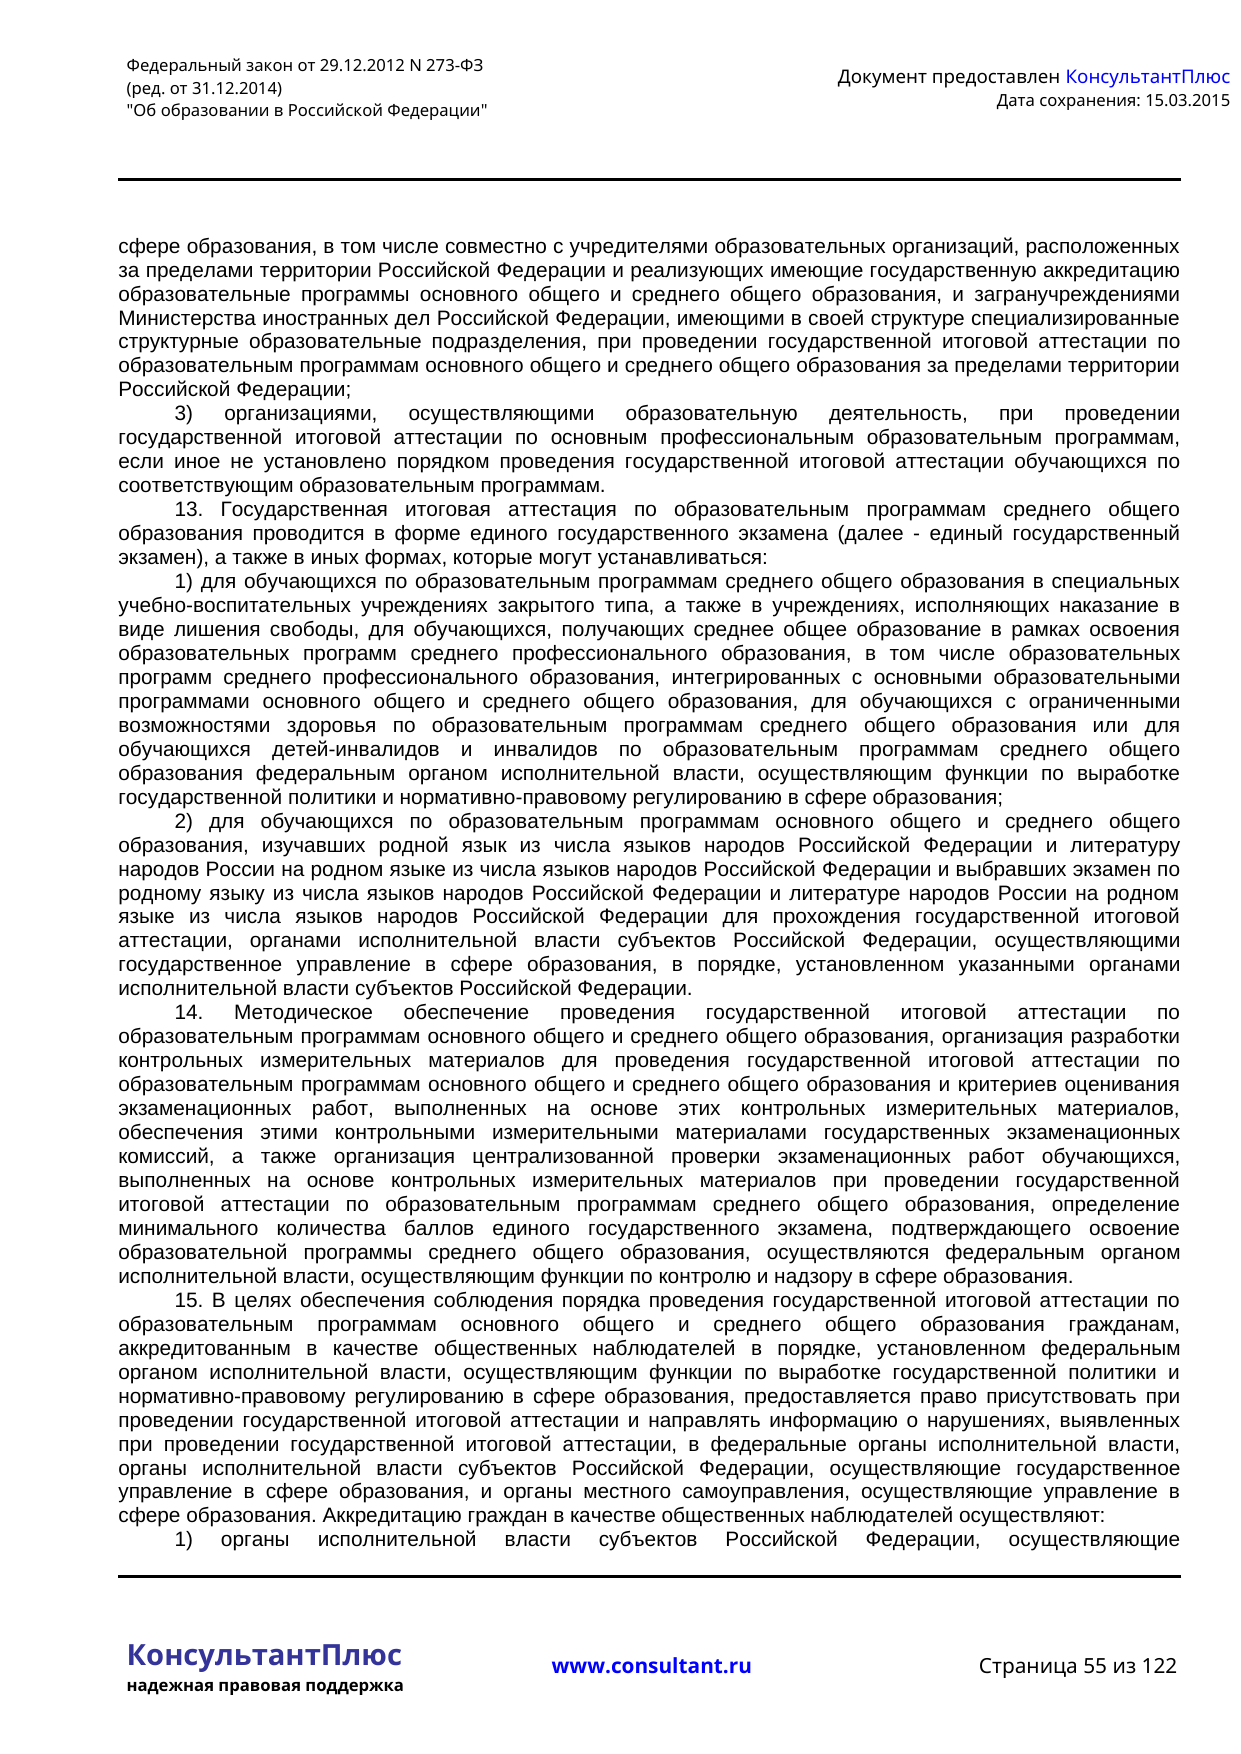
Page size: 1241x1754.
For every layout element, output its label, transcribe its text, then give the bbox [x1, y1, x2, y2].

text 15. В целях обеспечения соблюдения порядка проведения государственной итоговой аттестации по образовательным программам основного общего и среднего общего образования гражданам, аккредитованным в качестве общественных наблюдателей в порядке, установленном федеральным органом исполнительной власти, осуществляющим функции по выработке государственной политики и нормативно-правовому регулированию в сфере образования, предоставляется право присутствовать при проведении государственной итоговой аттестации и направлять информацию о нарушениях, выявленных при проведении государственной итоговой аттестации, в федеральные органы исполнительной власти, органы исполнительной власти субъектов Российской Федерации, осуществляющие государственное управление в сфере образования, и органы местного самоуправления, осуществляющие управление в сфере образования. Аккредитацию граждан в качестве общественных наблюдателей осуществляют: [118, 1288, 1181, 1527]
text 3) организациями, осуществляющими образовательную деятельность, при проведении государственной итоговой аттестации по основным профессиональным образовательным программам, если иное не установлено порядком проведения государственной итоговой аттестации обучающихся по соответствующим образовательным программам. [118, 401, 1181, 497]
text 2) для обучающихся по образовательным программам основного общего и среднего общего образования, изучавших родной язык из числа языков народов Российской Федерации и литературу народов России на родном языке из числа языков народов Российской Федерации и выбравших экзамен по родному языку из числа языков народов Российской Федерации и литературе народов России на родном языке из числа языков народов Российской Федерации для прохождения государственной итоговой аттестации, органами исполнительной власти субъектов Российской Федерации, осуществляющими государственное управление в сфере образования, в порядке, установленном указанными органами исполнительной власти субъектов Российской Федерации. [118, 808, 1181, 1000]
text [118, 233, 1181, 401]
text 13. Государственная итоговая аттестация по образовательным программам среднего общего образования проводится в форме единого государственного экзамена (далее - единый государственный экзамен), а также в иных формах, которые могут устанавливаться: [118, 497, 1181, 569]
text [118, 1527, 1181, 1551]
text 14. Методическое обеспечение проведения государственной итоговой аттестации по образовательным программам основного общего и среднего общего образования, организация разработки контрольных измерительных материалов для проведения государственной итоговой аттестации по образовательным программам основного общего и среднего общего образования и критериев оценивания экзаменационных работ, выполненных на основе этих контрольных измерительных материалов, обеспечения этими контрольными измерительными материалами государственных экзаменационных комиссий, а также организация централизованной проверки экзаменационных работ обучающихся, выполненных на основе контрольных измерительных материалов при проведении государственной итоговой аттестации по образовательным программам среднего общего образования, определение минимального количества баллов единого государственного экзамена, подтверждающего освоение образовательной программы среднего общего образования, осуществляются федеральным органом исполнительной власти, осуществляющим функции по контролю и надзору в сфере образования. [118, 1000, 1181, 1288]
text 1) для обучающихся по образовательным программам среднего общего образования в специальных учебно-воспитательных учреждениях закрытого типа, а также в учреждениях, исполняющих наказание в виде лишения свободы, для обучающихся, получающих среднее общее образование в рамках освоения образовательных программ среднего профессионального образования, в том числе образовательных программ среднего профессионального образования, интегрированных с основными образовательными программами основного общего и среднего общего образования, для обучающихся с ограниченными возможностями здоровья по образовательным программам среднего общего образования или для обучающихся детей-инвалидов и инвалидов по образовательным программам среднего общего образования федеральным органом исполнительной власти, осуществляющим функции по выработке государственной политики и нормативно-правовому регулированию в сфере образования; [118, 569, 1181, 808]
